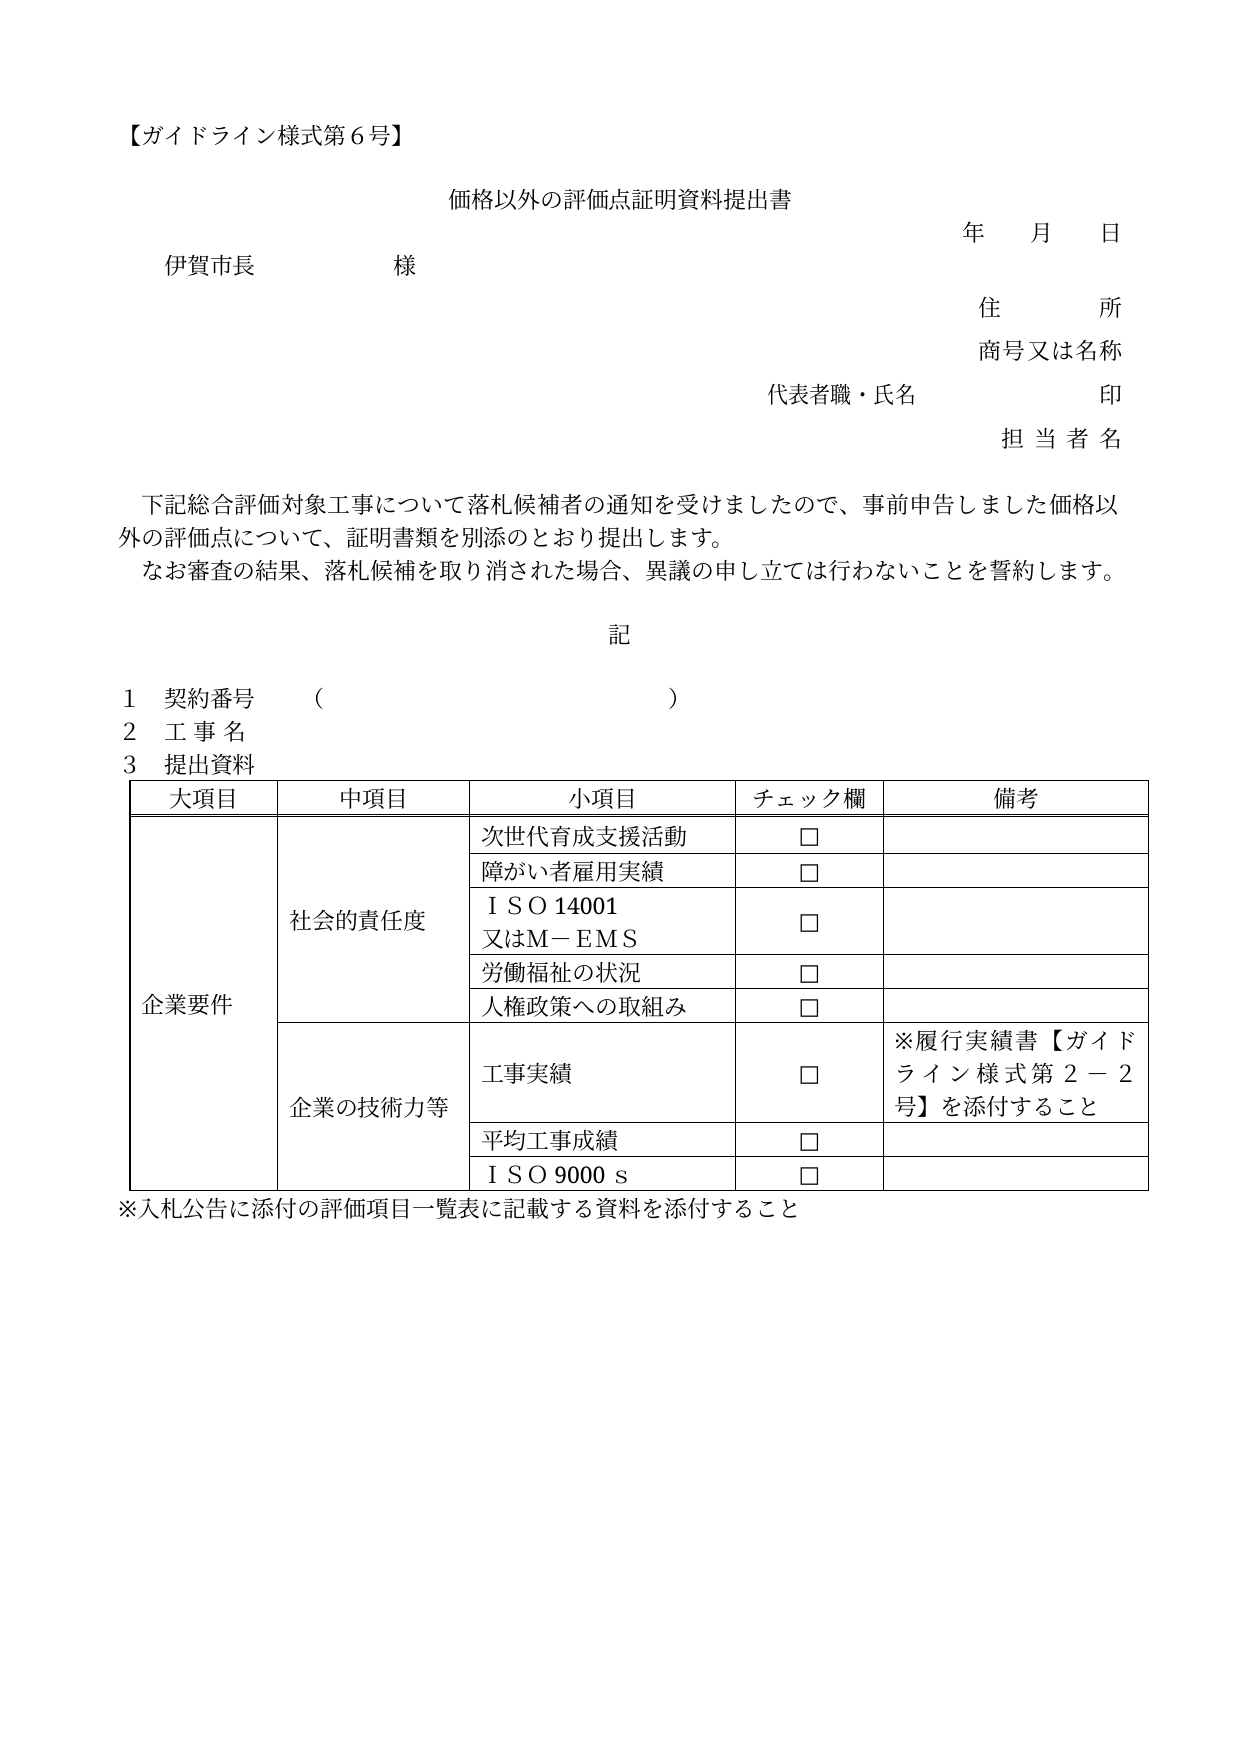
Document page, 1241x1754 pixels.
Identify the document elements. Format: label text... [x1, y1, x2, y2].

table_cell [884, 817, 1148, 853]
table_cell [884, 1157, 1148, 1190]
table_cell 平均工事成績 [470, 1123, 735, 1156]
table_cell [884, 989, 1148, 1022]
text 商号又は名称 [118, 325, 1122, 368]
table_header チェック欄 [736, 781, 883, 814]
table_cell □ [736, 1023, 883, 1122]
table_cell 社会的責任度 [278, 817, 469, 1022]
text ３ 提出資料 [118, 747, 1122, 780]
table_cell □ [736, 854, 883, 887]
table_cell [884, 888, 1148, 954]
text 伊賀市長 様 [118, 248, 1122, 281]
text 下記総合評価対象工事について落札候補者の通知を受けましたので、事前申告しました価格以外の評価点について、証明書類を別添のとおり提出します。 [118, 487, 1122, 553]
table_cell 企業要件 [131, 817, 277, 1190]
text 価格以外の評価点証明資料提出書 [118, 182, 1122, 215]
table_cell 人権政策への取組み [470, 989, 735, 1022]
table_header 中項目 [278, 781, 469, 814]
table_cell 障がい者雇用実績 [470, 854, 735, 887]
text なお審査の結果、落札候補を取り消された場合、異議の申し立ては行わないことを誓約します。 [118, 553, 1122, 586]
text 住 所 [118, 281, 1122, 325]
subtitle 記 [118, 617, 1122, 650]
text 代表者職・氏名 印 [118, 368, 1122, 412]
table_cell ※履行実績書【ガイドライン様式第２－２号】を添付すること [884, 1023, 1148, 1122]
table_cell 労働福祉の状況 [470, 955, 735, 988]
table_cell [884, 1123, 1148, 1156]
text 【ガイドライン様式第６号】 [118, 118, 1122, 151]
table_cell □ [736, 817, 883, 853]
table_cell 企業の技術力等 [278, 1023, 469, 1190]
table_cell [884, 955, 1148, 988]
text ※入札公告に添付の評価項目一覧表に記載する資料を添付すること [118, 1191, 1122, 1224]
table_header 大項目 [131, 781, 277, 814]
table_cell 工事実績 [470, 1023, 735, 1122]
table_cell ＩＳＯ14001 又はＭ－ＥＭＳ [470, 888, 735, 954]
table_cell [884, 854, 1148, 887]
table_cell □ [736, 955, 883, 988]
text ２ 工事名 [118, 714, 1122, 747]
table_cell 次世代育成支援活動 [470, 817, 735, 853]
text １ 契約番号 （ ） [118, 681, 1026, 714]
text 年 月 日 [118, 215, 1122, 248]
table_cell ＩＳＯ9000ｓ [470, 1157, 735, 1190]
table_header 小項目 [470, 781, 735, 814]
table_header 備考 [884, 781, 1148, 814]
table_cell □ [736, 1157, 883, 1190]
table_cell □ [736, 1123, 883, 1156]
table_cell □ [736, 888, 883, 954]
text 担当者名 [118, 412, 1122, 456]
table_cell □ [736, 989, 883, 1022]
